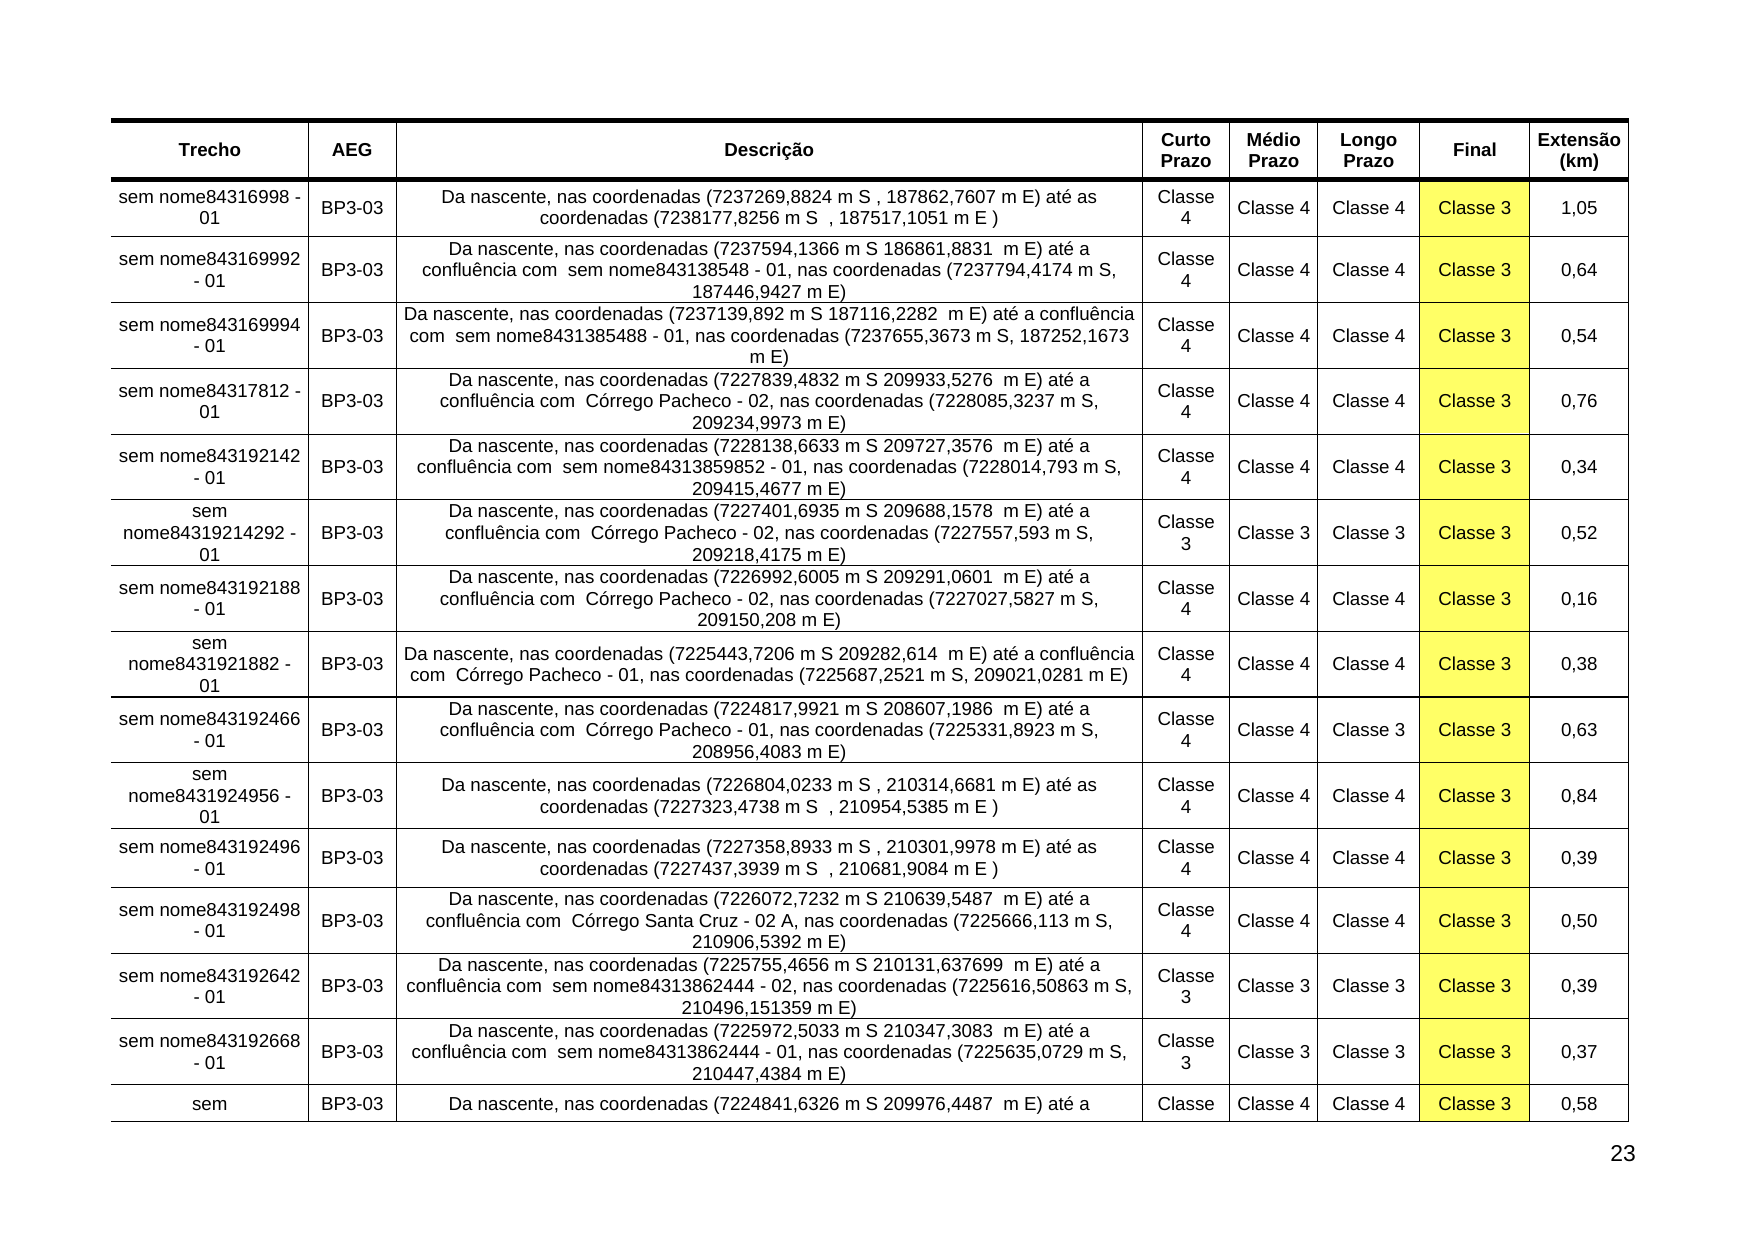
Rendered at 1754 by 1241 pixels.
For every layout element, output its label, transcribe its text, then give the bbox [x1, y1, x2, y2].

table_cell Classe 3 [1318, 1019, 1419, 1084]
table_cell Classe 4 [1318, 1085, 1419, 1121]
table_cell Classe 3 [1318, 954, 1419, 1018]
table_cell Da nascente, nas coordenadas (7226804,0233 m S , 210314,6681 m E) até as coordenadas (7227323,4738 m S , 210954,5385 m E ) [397, 763, 1142, 828]
table_cell BP3-03 [309, 632, 396, 696]
table_cell Classe 3 [1420, 1085, 1529, 1121]
table_cell Classe 4 [1318, 763, 1419, 828]
table_cell BP3-03 [309, 763, 396, 828]
table_cell Classe 4 [1318, 303, 1419, 368]
table_cell BP3-03 [309, 566, 396, 631]
table_cell Classe 3 [1420, 182, 1529, 236]
table_cell Classe 3 [1420, 435, 1529, 499]
table_cell BP3-03 [309, 888, 396, 953]
table_cell Classe 4 [1318, 566, 1419, 631]
table_cell Classe 4 [1143, 237, 1229, 302]
table_cell Classe 4 [1230, 698, 1317, 762]
table_cell Classe 3 [1143, 1019, 1229, 1084]
table_cell Da nascente, nas coordenadas (7227401,6935 m S 209688,1578 m E) até a confluência com Córrego Pacheco - 02, nas coordenadas (7227557,593 m S, 209218,4175 m E) [397, 500, 1142, 565]
table_cell sem nome843192188 - 01 [111, 566, 308, 631]
table_cell 0,76 [1530, 369, 1628, 433]
table_cell BP3-03 [309, 954, 396, 1018]
table_cell BP3-03 [309, 1019, 396, 1084]
table_cell 0,39 [1530, 954, 1628, 1018]
table_cell Classe 3 [1420, 829, 1529, 887]
table_cell Da nascente, nas coordenadas (7226992,6005 m S 209291,0601 m E) até a confluência com Córrego Pacheco - 02, nas coordenadas (7227027,5827 m S, 209150,208 m E) [397, 566, 1142, 631]
table_cell 0,34 [1530, 435, 1628, 499]
table_cell BP3-03 [309, 369, 396, 433]
table_cell 0,64 [1530, 237, 1628, 302]
table_cell sem nome843192642 - 01 [111, 954, 308, 1018]
table_cell BP3-03 [309, 237, 396, 302]
table_cell BP3-03 [309, 435, 396, 499]
table_cell Classe 4 [1230, 829, 1317, 887]
table_cell Da nascente, nas coordenadas (7228138,6633 m S 209727,3576 m E) até a confluência com sem nome84313859852 - 01, nas coordenadas (7228014,793 m S, 209415,4677 m E) [397, 435, 1142, 499]
table_cell Da nascente, nas coordenadas (7225972,5033 m S 210347,3083 m E) até a confluência com sem nome84313862444 - 01, nas coordenadas (7225635,0729 m S, 210447,4384 m E) [397, 1019, 1142, 1084]
table_cell Da nascente, nas coordenadas (7225755,4656 m S 210131,637699 m E) até a confluência com sem nome84313862444 - 02, nas coordenadas (7225616,50863 m S, 210496,151359 m E) [397, 954, 1142, 1018]
table_cell Classe 3 [1420, 237, 1529, 302]
table_cell sem nome84317812 - 01 [111, 369, 308, 433]
table_cell Classe 4 [1230, 369, 1317, 433]
table_cell Classe 3 [1318, 500, 1419, 565]
table_cell Classe 3 [1420, 369, 1529, 433]
table_cell Classe 4 [1143, 763, 1229, 828]
table_cell 0,37 [1530, 1019, 1628, 1084]
table_cell Classe 3 [1420, 632, 1529, 696]
table_cell Classe 4 [1230, 237, 1317, 302]
table_cell BP3-03 [309, 829, 396, 887]
table_cell Classe 4 [1143, 888, 1229, 953]
table_cell Classe 4 [1318, 888, 1419, 953]
table_cell sem nome843192466 - 01 [111, 698, 308, 762]
table_cell Classe 4 [1230, 1085, 1317, 1121]
table_cell sem nome843169994 - 01 [111, 303, 308, 368]
table_header AEG [309, 123, 396, 177]
table_header Médio Prazo [1230, 123, 1317, 177]
table_cell Da nascente, nas coordenadas (7237139,892 m S 187116,2282 m E) até a confluência com sem nome8431385488 - 01, nas coordenadas (7237655,3673 m S, 187252,1673 m E) [397, 303, 1142, 368]
table_cell 0,58 [1530, 1085, 1628, 1121]
table_cell Classe 4 [1143, 566, 1229, 631]
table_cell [397, 1085, 1142, 1121]
table_cell Classe 3 [1420, 763, 1529, 828]
table_cell sem nome843169992 - 01 [111, 237, 308, 302]
table_cell Da nascente, nas coordenadas (7237594,1366 m S 186861,8831 m E) até a confluência com sem nome843138548 - 01, nas coordenadas (7237794,4174 m S, 187446,9427 m E) [397, 237, 1142, 302]
table_cell Classe 3 [1230, 954, 1317, 1018]
table_cell BP3-03 [309, 182, 396, 236]
table_cell BP3-03 [309, 303, 396, 368]
table_header Trecho [111, 123, 308, 177]
table_cell Classe 4 [1143, 369, 1229, 433]
table_cell Classe 4 [1143, 829, 1229, 887]
table_cell Classe 4 [1230, 763, 1317, 828]
table_cell Da nascente, nas coordenadas (7227839,4832 m S 209933,5276 m E) até a confluência com Córrego Pacheco - 02, nas coordenadas (7228085,3237 m S, 209234,9973 m E) [397, 369, 1142, 433]
table_cell sem nome84316998 - 01 [111, 182, 308, 236]
table_cell 0,38 [1530, 632, 1628, 696]
table_cell BP3-03 [309, 698, 396, 762]
table_cell 0,50 [1530, 888, 1628, 953]
table_cell sem nome843192498 - 01 [111, 888, 308, 953]
table_cell BP3-03 [309, 1085, 396, 1121]
table_cell Classe 4 [1318, 632, 1419, 696]
table_cell Classe 3 [1420, 566, 1529, 631]
table_cell Classe 3 [1420, 888, 1529, 953]
table_cell 0,39 [1530, 829, 1628, 887]
table_header Longo Prazo [1318, 123, 1419, 177]
table_cell Da nascente, nas coordenadas (7226072,7232 m S 210639,5487 m E) até a confluência com Córrego Santa Cruz - 02 A, nas coordenadas (7225666,113 m S, 210906,5392 m E) [397, 888, 1142, 953]
table_cell Classe 4 [1230, 435, 1317, 499]
table_cell sem nome843192668 - 01 [111, 1019, 308, 1084]
table_cell Classe 3 [1420, 500, 1529, 565]
table_cell Da nascente, nas coordenadas (7225443,7206 m S 209282,614 m E) até a confluência com Córrego Pacheco - 01, nas coordenadas (7225687,2521 m S, 209021,0281 m E) [397, 632, 1142, 696]
table_cell Classe 4 [1230, 632, 1317, 696]
table_header Final [1420, 123, 1529, 177]
table_cell 0,84 [1530, 763, 1628, 828]
table_cell Classe 4 [1230, 566, 1317, 631]
table_cell Classe 3 [1420, 303, 1529, 368]
table_cell Classe 4 [1318, 182, 1419, 236]
table_cell Classe 3 [1230, 500, 1317, 565]
table_cell Classe 4 [1318, 829, 1419, 887]
table_cell Classe 4 [1143, 182, 1229, 236]
table_cell Classe 4 [1143, 1085, 1229, 1121]
table_cell Classe 4 [1230, 182, 1317, 236]
table_cell sem nome843192496 - 01 [111, 829, 308, 887]
table_cell sem nome8431924956 - 01 [111, 763, 308, 828]
table_cell Da nascente, nas coordenadas (7224817,9921 m S 208607,1986 m E) até a confluência com Córrego Pacheco - 01, nas coordenadas (7225331,8923 m S, 208956,4083 m E) [397, 698, 1142, 762]
table_cell Classe 3 [1420, 954, 1529, 1018]
table_cell Classe 4 [1318, 369, 1419, 433]
table_cell Classe 4 [1230, 888, 1317, 953]
table_cell Classe 3 [1143, 954, 1229, 1018]
table_cell Classe 3 [1143, 500, 1229, 565]
table_cell BP3-03 [309, 500, 396, 565]
table_cell Classe 4 [1318, 435, 1419, 499]
table_cell Classe 4 [1143, 435, 1229, 499]
table_cell 0,16 [1530, 566, 1628, 631]
table_cell Da nascente, nas coordenadas (7237269,8824 m S , 187862,7607 m E) até as coordenadas (7238177,8256 m S , 187517,1051 m E ) [397, 182, 1142, 236]
table_cell Da nascente, nas coordenadas (7227358,8933 m S , 210301,9978 m E) até as coordenadas (7227437,3939 m S , 210681,9084 m E ) [397, 829, 1142, 887]
table_cell sem nome843192142 - 01 [111, 435, 308, 499]
table_cell sem nome8431929326 - 01 [111, 1085, 308, 1121]
table_cell Classe 3 [1230, 1019, 1317, 1084]
table_cell sem nome84319214292 - 01 [111, 500, 308, 565]
table_header Curto Prazo [1143, 123, 1229, 177]
table_cell 0,54 [1530, 303, 1628, 368]
table_cell Classe 4 [1143, 303, 1229, 368]
table_header Extensão (km) [1530, 123, 1628, 177]
table_cell Classe 4 [1318, 237, 1419, 302]
table_cell Classe 3 [1318, 698, 1419, 762]
table_cell Classe 4 [1143, 698, 1229, 762]
table_cell 1,05 [1530, 182, 1628, 236]
table_cell sem nome8431921882 - 01 [111, 632, 308, 696]
table_cell Classe 4 [1143, 632, 1229, 696]
table_cell Classe 3 [1420, 698, 1529, 762]
table_cell Classe 4 [1230, 303, 1317, 368]
table_cell 0,63 [1530, 698, 1628, 762]
table_cell Classe 3 [1420, 1019, 1529, 1084]
table_cell 0,52 [1530, 500, 1628, 565]
table_header Descrição [397, 123, 1142, 177]
